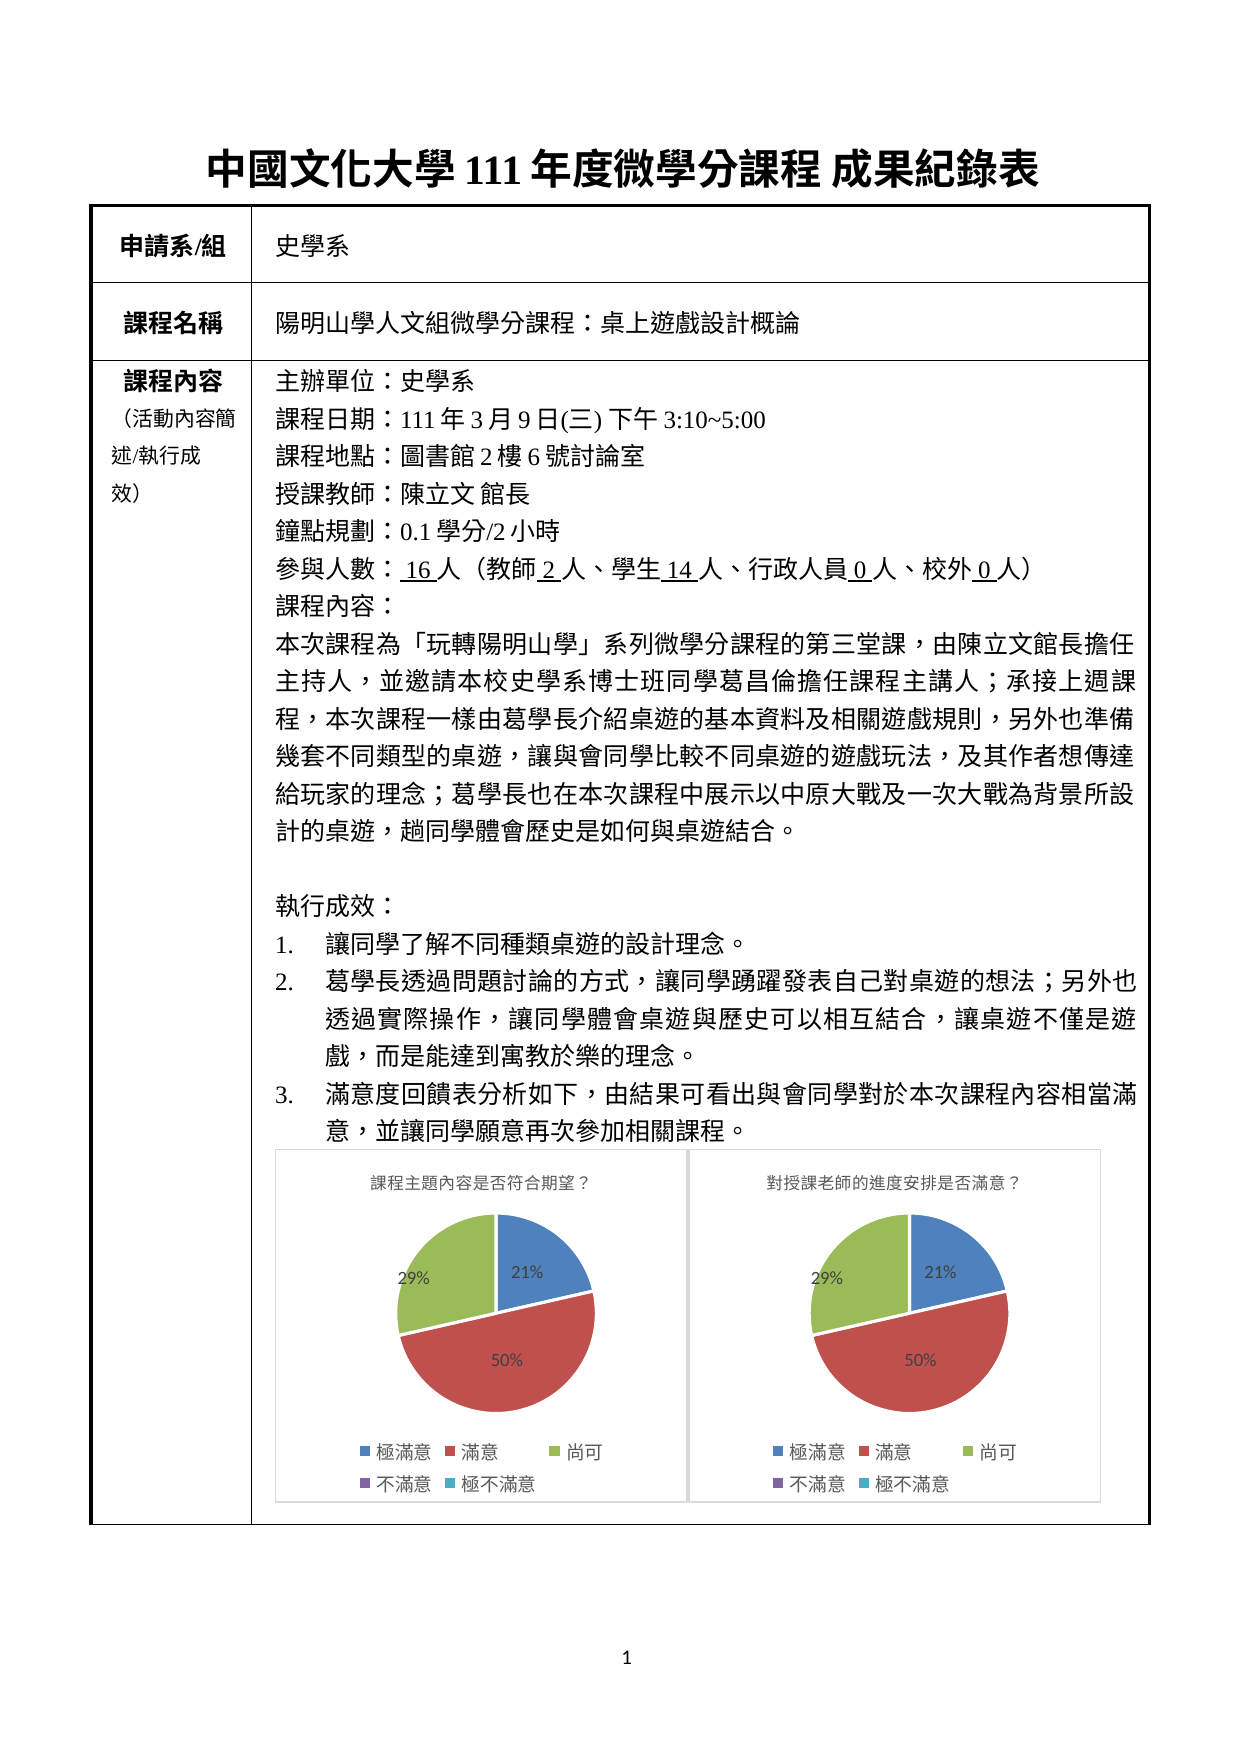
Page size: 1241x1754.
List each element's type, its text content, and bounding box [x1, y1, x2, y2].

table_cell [252, 361, 1148, 1524]
table_header 史學系 [252, 207, 1148, 282]
table_cell 課程名稱 [93, 283, 251, 360]
table_cell 陽明山學人文組微學分課程：桌上遊戲設計概論 [252, 283, 1148, 360]
text 中國文化大學111年度微學分課程 成果紀錄表 [34, 129, 1211, 204]
table_cell 課程內容 （活動內容簡述/執行成效） [93, 361, 251, 1524]
table_header 申請系/組 [93, 207, 251, 282]
